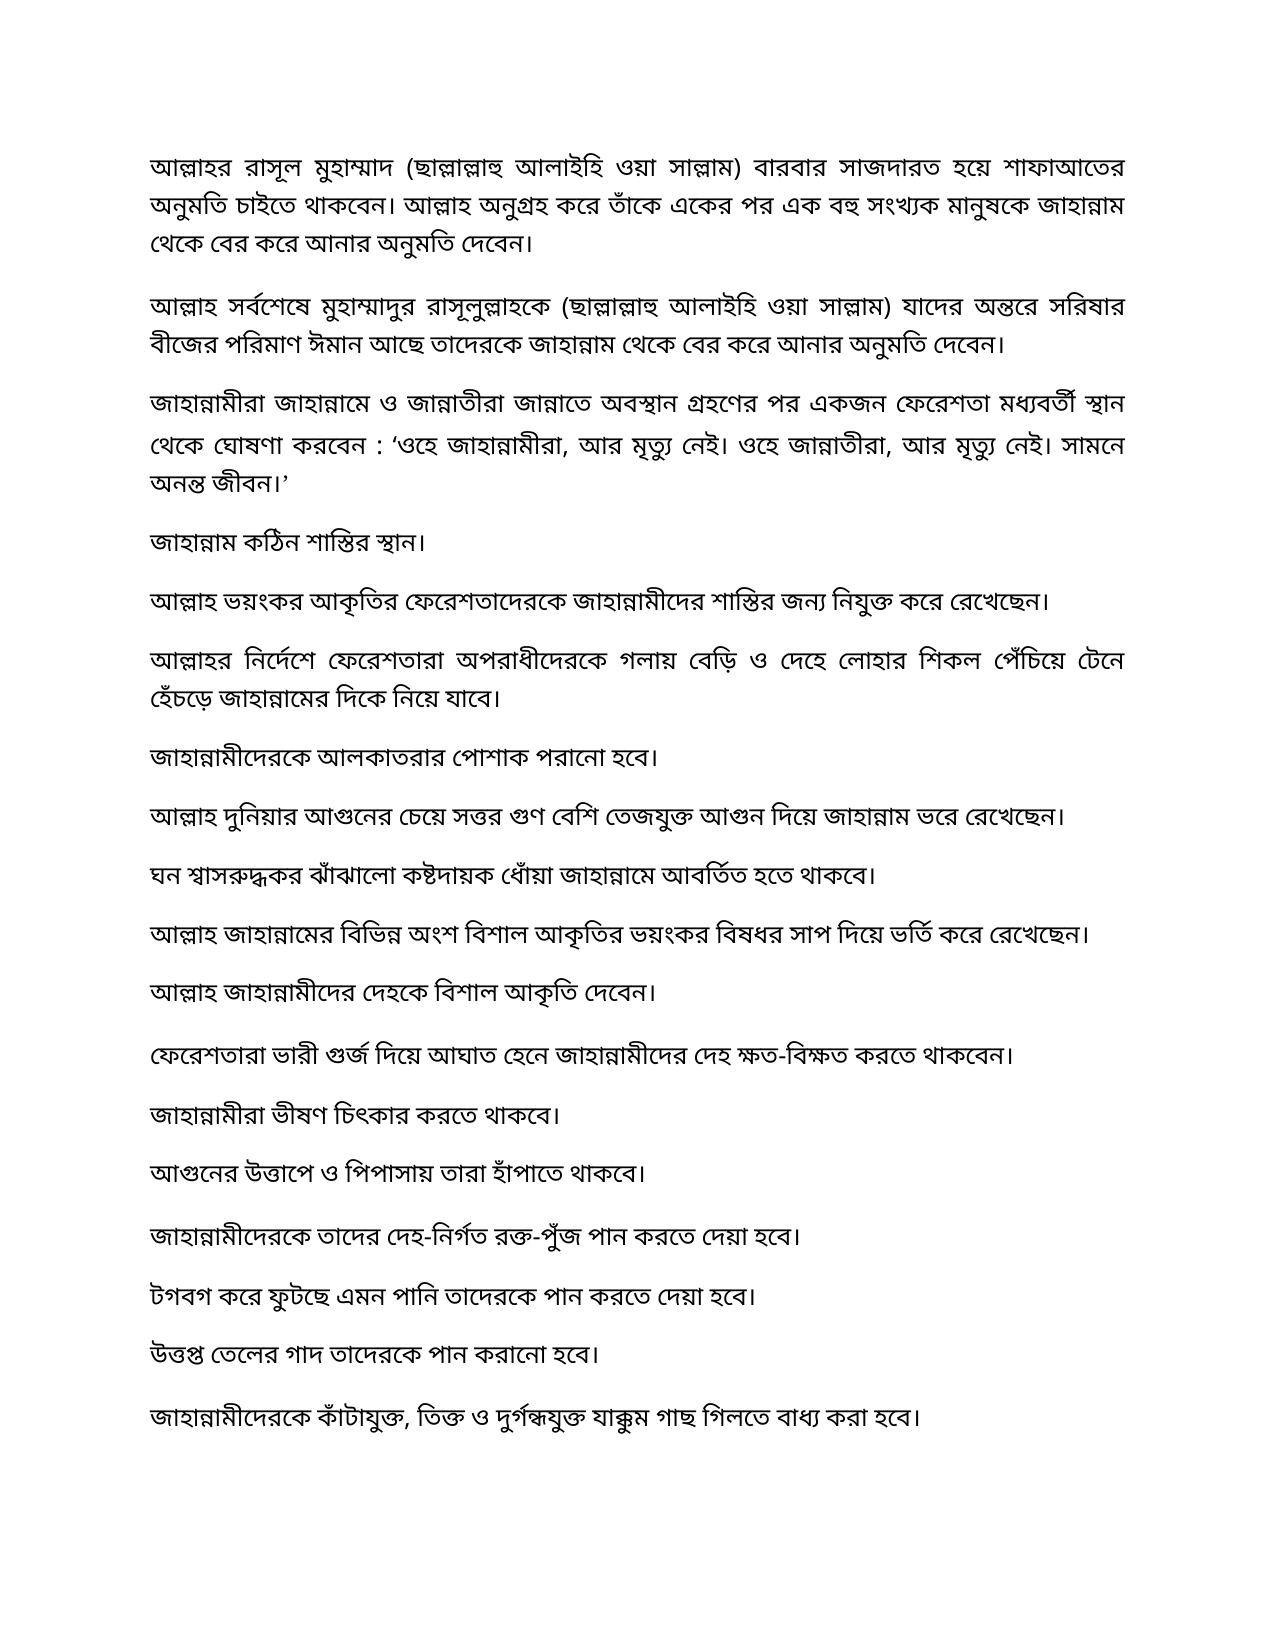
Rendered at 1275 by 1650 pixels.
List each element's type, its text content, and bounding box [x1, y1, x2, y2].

text জাহান্নামীদেরকে তাদের দেহ-নির্গত রক্ত-পুঁজ পান করতে দেয়া হবে। [150, 1219, 1125, 1256]
text ফেরেশতারা ভারী গুর্জ দিয়ে আঘাত হেনে জাহান্নামীদের দেহ ক্ষত-বিক্ষত করতে থাকবেন। [150, 1038, 1125, 1075]
text জাহান্নামীদেরকে আলকাতরার পোশাক পরানো হবে। [150, 743, 1125, 777]
text আল্লাহ জাহান্নামের বিভিন্ন অংশ বিশাল আকৃতির ভয়ংকর বিষধর সাপ দিয়ে ভর্তি করে রেখেছেন। [150, 920, 1125, 953]
text আল্লাহ সর্বশেষে মুহাম্মাদুর রাসূলুল্লাহকে (ছাল্লাল্লাহু আলাইহি ওয়া সাল্লাম) যাদের অন্তরে সরিষার বীজের পরিমাণ ঈমান আছে তাদেরকে জাহান্নাম থেকে বের করে আনার অনুমতি দেবেন। [150, 289, 1125, 364]
text টগবগ করে ফুটছে এমন পানি তাদেরকে পান করতে দেয়া হবে। [150, 1282, 1125, 1315]
text আল্লাহ দুনিয়ার আগুনের চেয়ে সত্তর গুণ বেশি তেজযুক্ত আগুন দিয়ে জাহান্নাম ভরে রেখেছেন। [150, 802, 1125, 836]
text আল্লাহ ভয়ংকর আকৃতির ফেরেশতাদেরকে জাহান্নামীদের শাস্তির জন্য নিযুক্ত করে রেখেছেন। [150, 588, 1125, 621]
text উত্তপ্ত তেলের গাদ তাদেরকে পান করানো হবে। [150, 1341, 1125, 1374]
text আল্লাহর নির্দেশে ফেরেশতারা অপরাধীদেরকে গলায় বেড়ি ও দেহে লোহার শিকল পেঁচিয়ে টেনে হেঁচড়ে জাহান্নামের দিকে নিয়ে যাবে। [150, 647, 1125, 718]
text আল্লাহ জাহান্নামীদের দেহকে বিশাল আকৃতি দেবেন। [150, 979, 1125, 1012]
text আল্লাহর রাসূল মুহাম্মাদ (ছাল্লাল্লাহু আলাইহি ওয়া সাল্লাম) বারবার সাজদারত হয়ে শাফাআতের অনুমতি চাইতে থাকবেন। আল্লাহ অনুগ্রহ করে তাঁকে একের পর এক বহু সংখ্যক মানুষকে জাহান্নাম থেকে বের করে আনার অনুমতি দেবেন। [150, 150, 1125, 263]
text জাহান্নাম কঠিন শাস্তির স্থান। [150, 529, 1125, 562]
text আগুনের উত্তাপে ও পিপাসায় তারা হাঁপাতে থাকবে। [150, 1160, 1125, 1193]
text জাহান্নামীরা জাহান্নামে ও জান্নাতীরা জান্নাতে অবস্থান গ্রহণের পর একজন ফেরেশতা মধ্যবর্তী স্থান থেকে ঘোষণা করবেন : ‘ওহে জাহান্নামীরা, আর মৃত্যু নেই। ওহে জান্নাতীরা, আর মৃত্যু নেই। সামনে অনন্ত জীবন।’ [150, 389, 1125, 503]
text জাহান্নামীরা ভীষণ চিৎকার করতে থাকবে। [150, 1101, 1125, 1134]
text ঘন শ্বাসরুদ্ধকর ঝাঁঝালো কষ্টদায়ক ধোঁয়া জাহান্নামে আবর্তিত হতে থাকবে। [150, 861, 1125, 894]
text জাহান্নামীদেরকে কাঁটাযুক্ত, তিক্ত ও দুর্গন্ধযুক্ত যাক্কুম গাছ গিলতে বাধ্য করা হবে। [150, 1400, 1125, 1437]
